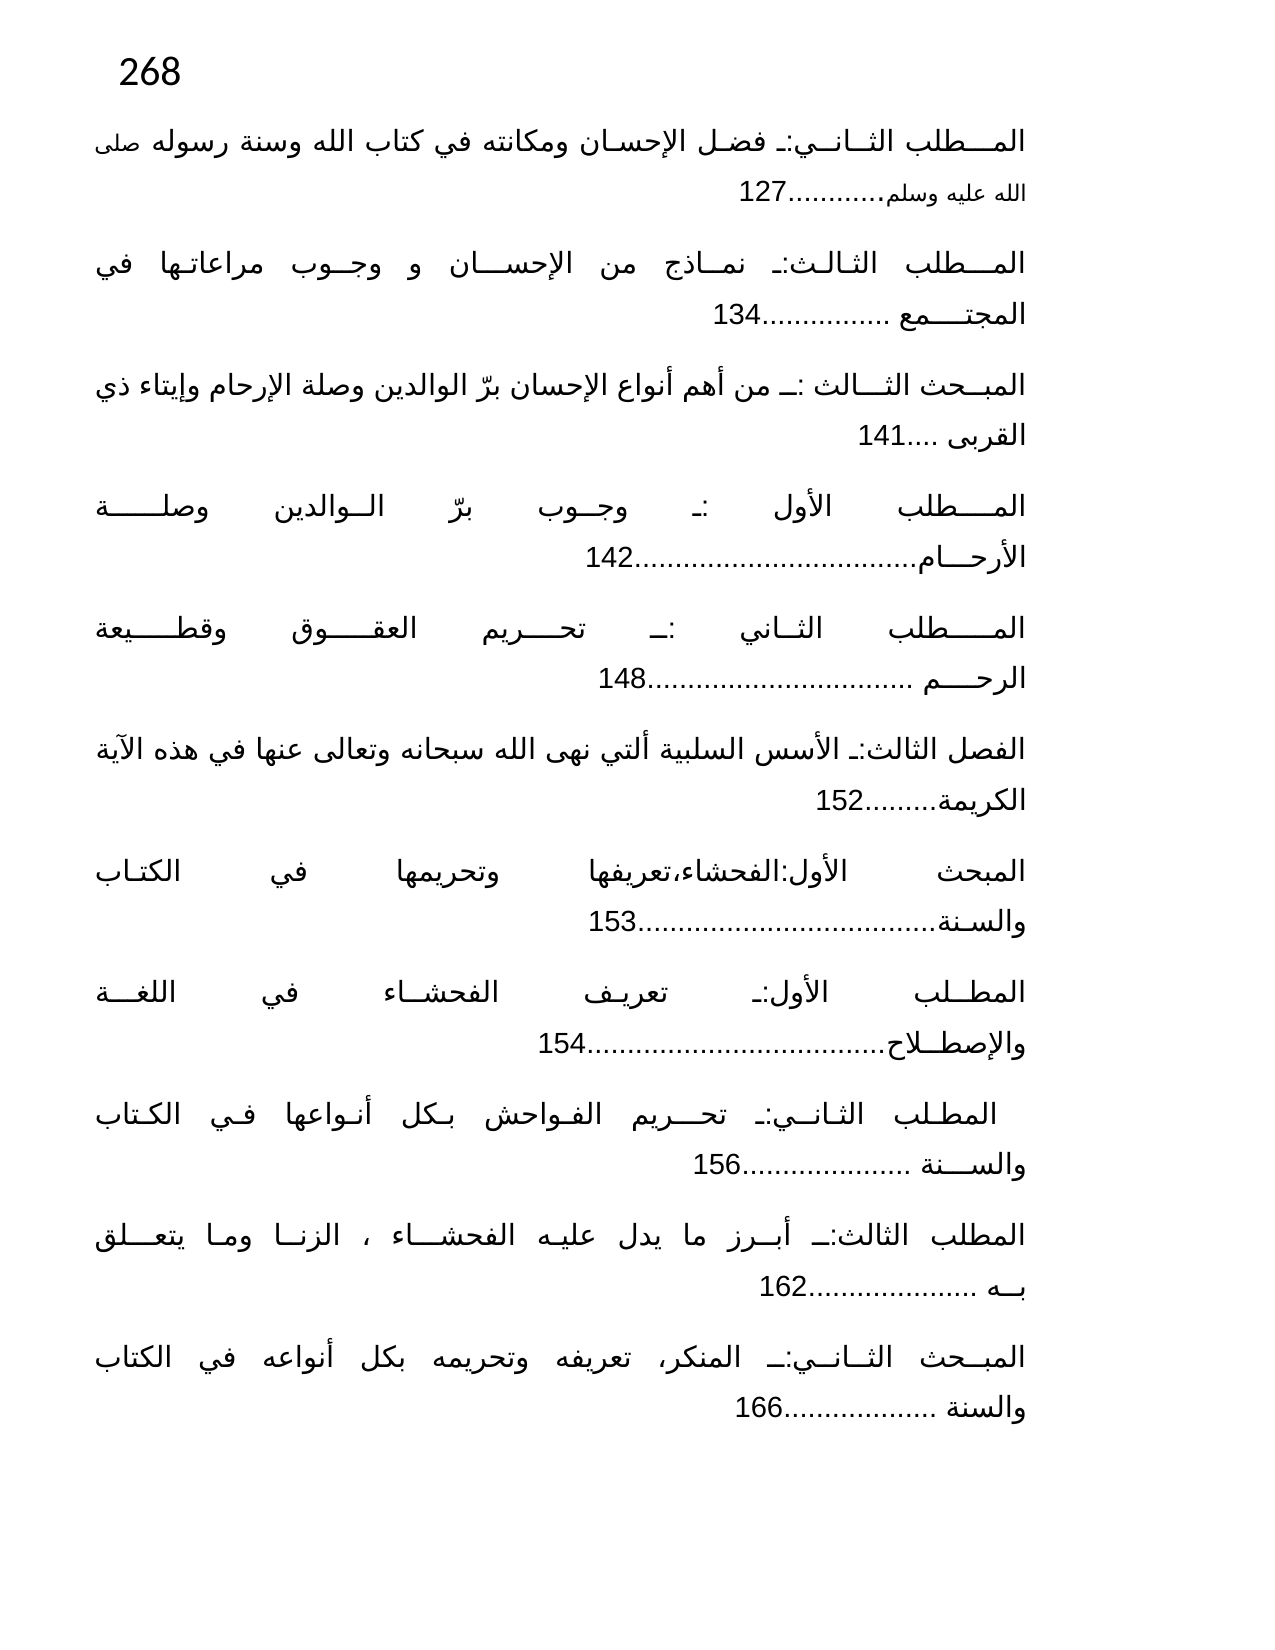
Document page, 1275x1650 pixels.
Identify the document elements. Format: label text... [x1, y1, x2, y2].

text المبــحث الثــانــي:ــ المنكر، تعريفه وتحريمه بكل أنواعه في الكتاب والسنة ...................166 [94, 1340, 1027, 1423]
text المـــطلب الثـالـث:ـ نمــاذج من الإحســـان و وجــوب مراعاتـها في المجتــــمع ................134 [94, 247, 1027, 330]
text الفصل الثالث:ـ الأسس السلبية ألتي نهى الله سبحانه وتعالى عنها في هذه الآية الكريمة.........152 [94, 732, 1027, 816]
text المطــلب الأول:ـ تعريـف الفحشــاء في اللغـــة والإصطــلاح.....................................154 [94, 975, 1027, 1059]
text المـــطلب الثــانــي:ـ فضـل الإحسـان ومكانته في كتاب الله وسنة رسوله صلى الله عليه وسلم............127 [94, 124, 1027, 209]
text المـــــطلب الثــاني :ــ تحــــريم العقـــــوق وقطـــــيعة الرحــــم .................................148 [94, 611, 1027, 695]
text المطلب الثالث:ــ أبــرز ما يدل عليـه الفحشـــاء ، الزنــا ومـا يتعـــلق بــه .....................162 [94, 1218, 1027, 1302]
text المبحث الأول:الفحشاء،تعريفها وتحريمها في الكتـاب والسـنة.....................................153 [94, 854, 1027, 938]
text المبــحث الثـــالث :ــ من أهم أنواع الإحسان برّ الوالدين وصلة الإرحام وإيتاء ذي القربى ....141 [94, 368, 1027, 452]
text المطـلب الثـانــي:ـ تحـــريم الفـواحش بـكل أنـواعها فـي الكـتاب والســـنة .....................156 [94, 1097, 1027, 1181]
text المــــطلب الأول :ـ وجــوب برّ الــوالدين وصلــــــة الأرحـــام...................................142 [94, 489, 1027, 573]
